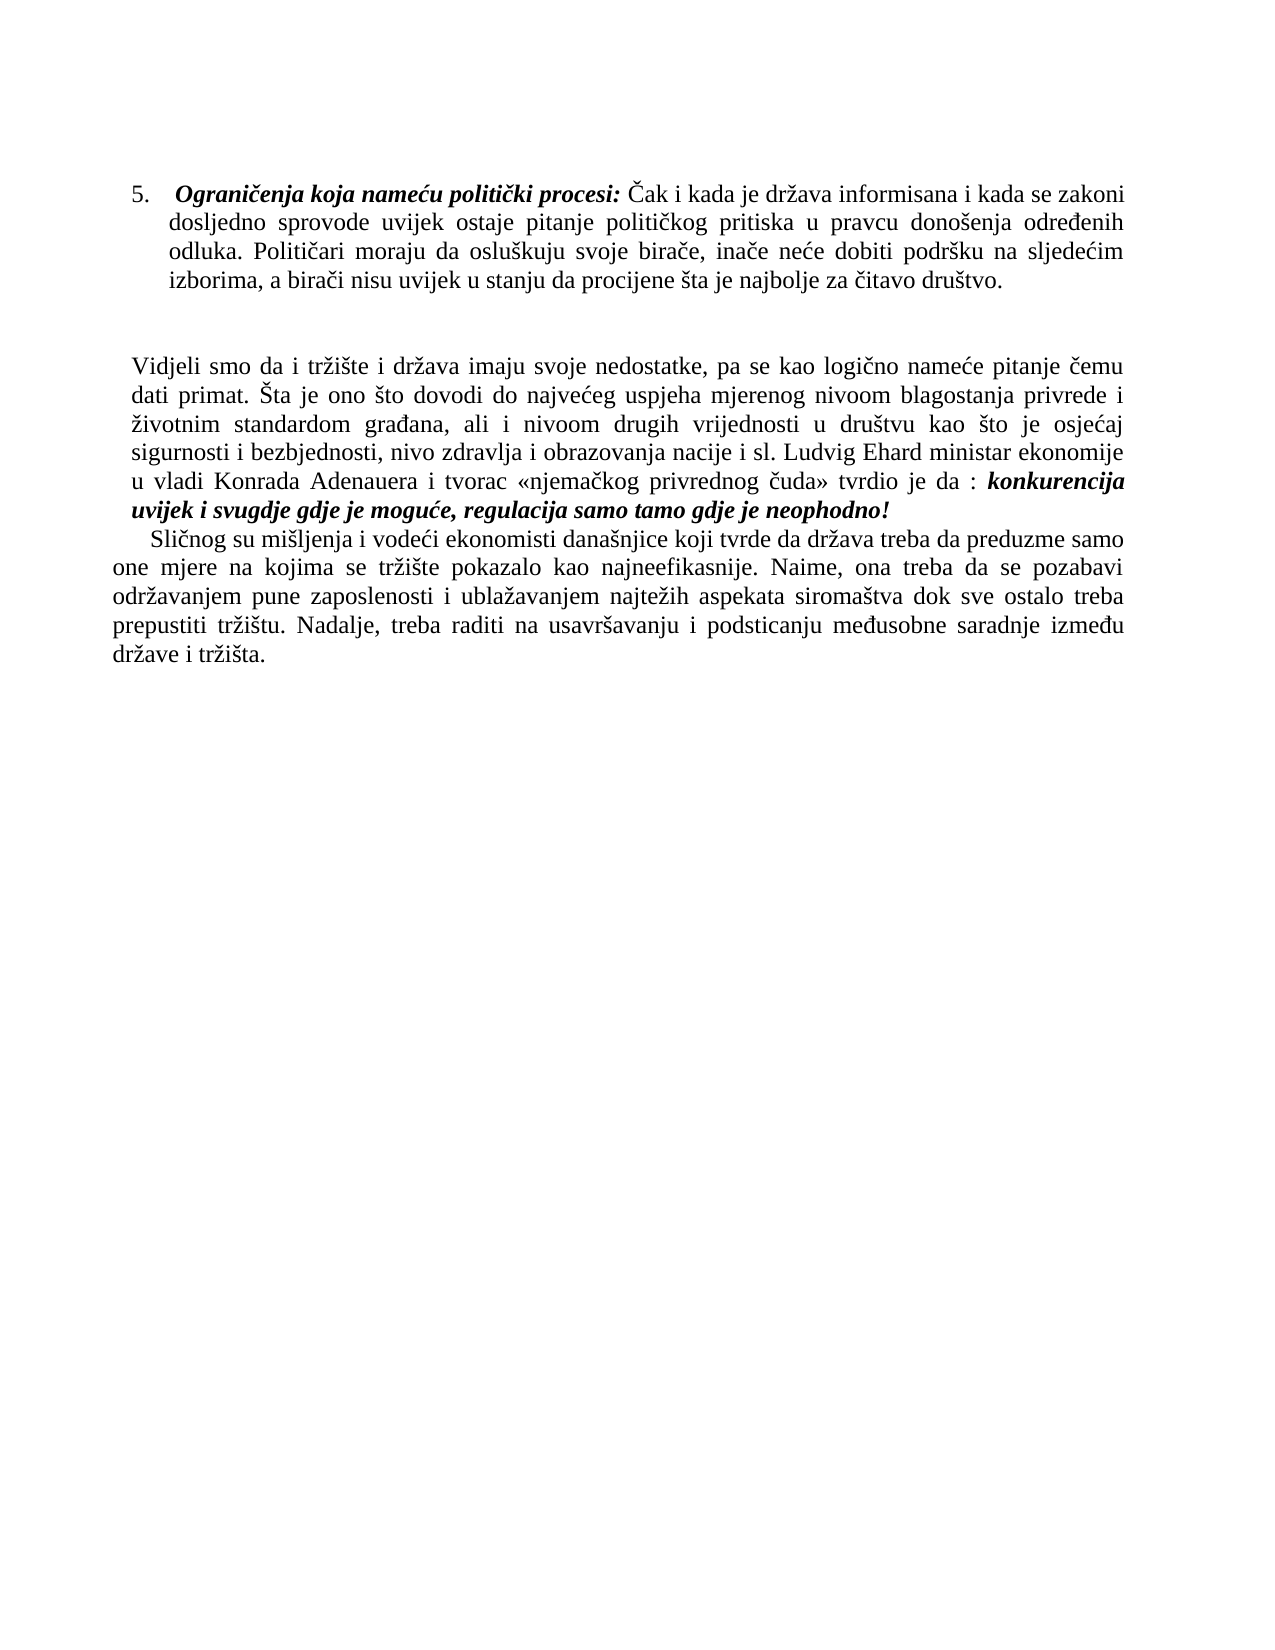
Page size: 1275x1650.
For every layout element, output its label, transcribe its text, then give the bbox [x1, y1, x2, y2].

text Vidjeli smo da i tržište i država imaju svoje nedostatke, pa se kao logično nameće pitanje čemu dati primat. Šta je ono što dovodi do najvećeg uspjeha mjerenog nivoom blagostanja privrede i životnim standardom građana, ali i nivoom drugih vrijednosti u društvu kao što je osjećaj sigurnosti i bezbjednosti, nivo zdravlja i obrazovanja nacije i sl. Ludvig Ehard ministar ekonomije u vladi Konrada Adenauera i tvorac «njemačkog privrednog čuda» tvrdio je da : konkurencija uvijek i svugdje gdje je moguće, regulacija samo tamo gdje je neophodno! [131, 351, 1125, 524]
list Ograničenja koja nameću politički procesi: Čak i kada je država informisana i kada se zakoni dosljedno sprovode uvijek ostaje pitanje političkog pritiska u pravcu donošenja određenih odluka. Političari moraju da osluškuju svoje birače, inače neće dobiti podršku na sljedećim izborima, a birači nisu uvijek u stanju da procijene šta je najbolje za čitavo društvo. [131, 179, 1125, 294]
text Sličnog su mišljenja i vodeći ekonomisti današnjice koji tvrde da država treba da preduzme samo one mjere na kojima se tržište pokazalo kao najneefikasnije. Naime, ona treba da se pozabavi održavanjem pune zaposlenosti i ublažavanjem najtežih aspekata siromaštva dok sve ostalo treba prepustiti tržištu. Nadalje, treba raditi na usavršavanju i podsticanju međusobne saradnje između države i tržišta. [94, 524, 1125, 667]
